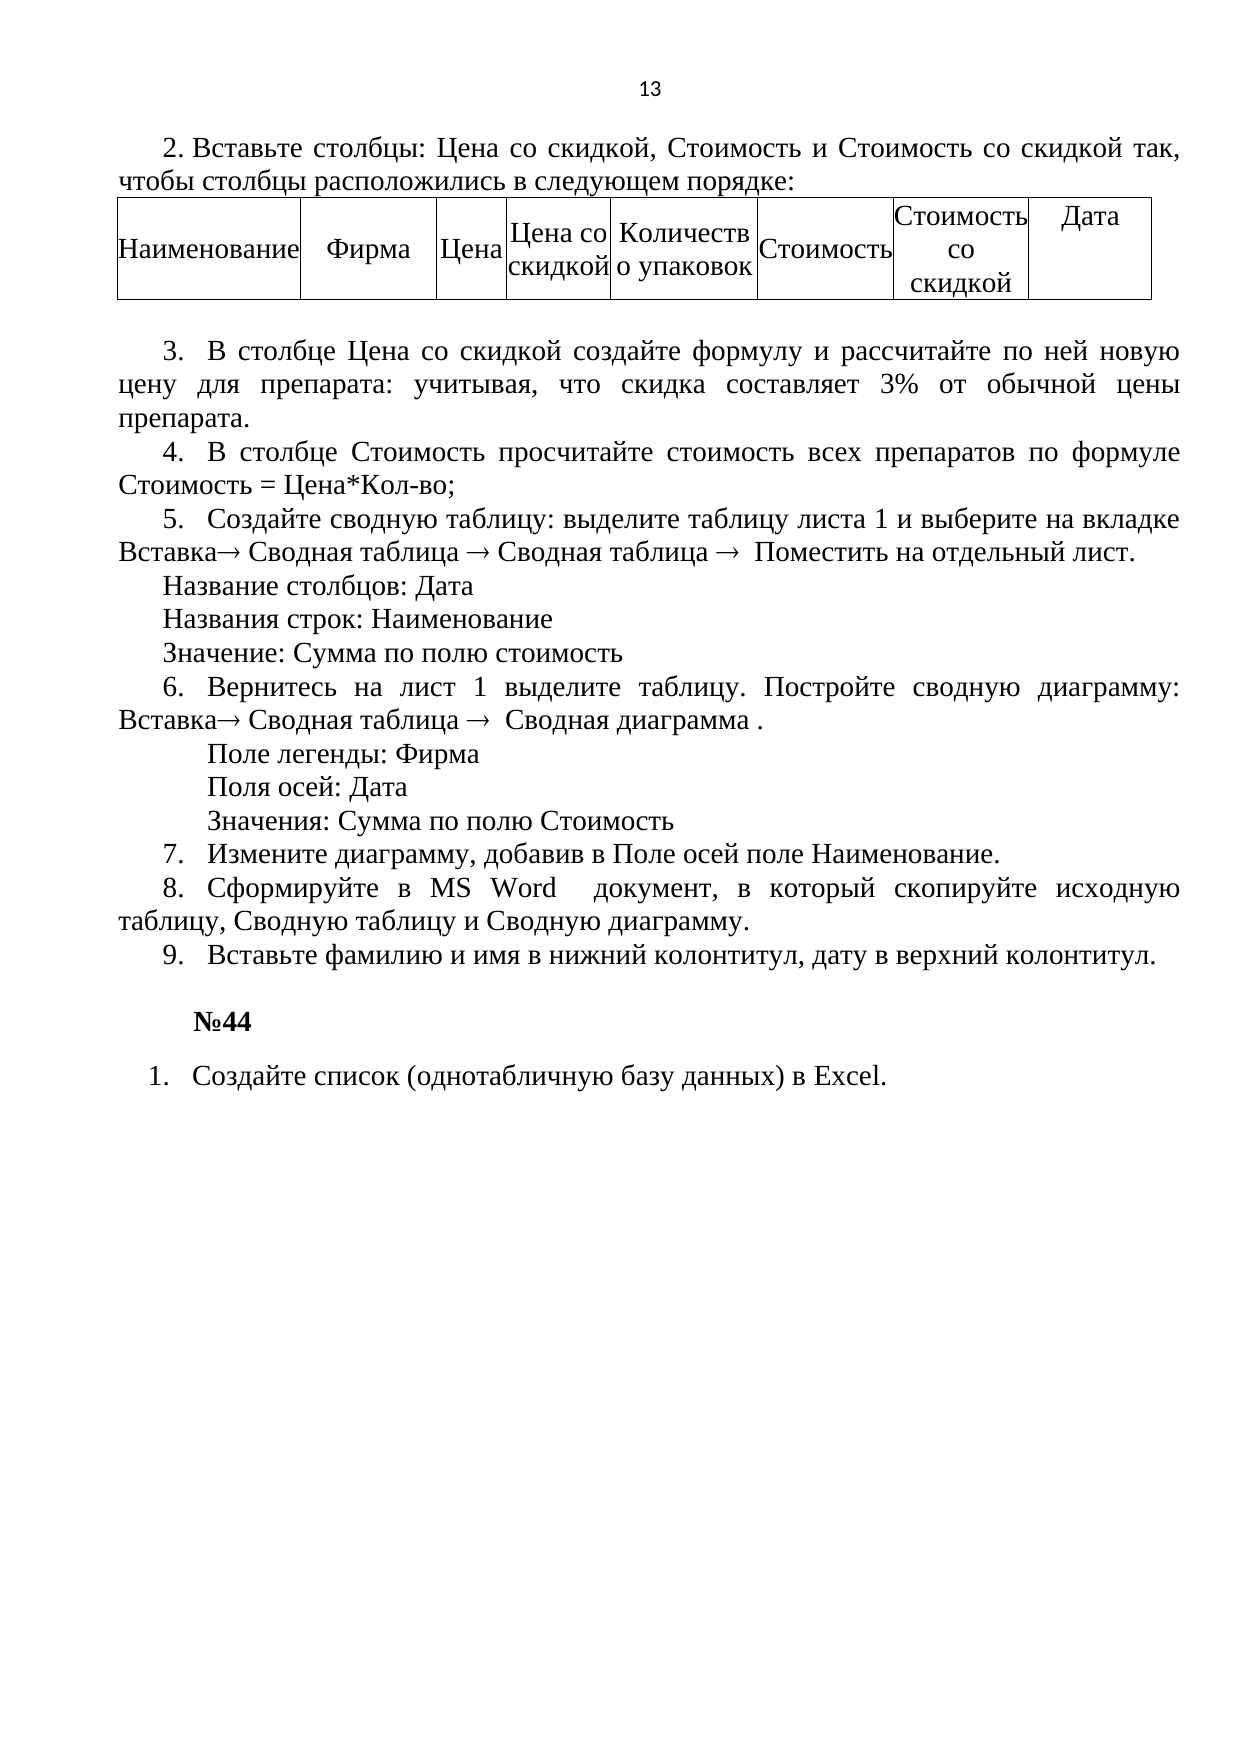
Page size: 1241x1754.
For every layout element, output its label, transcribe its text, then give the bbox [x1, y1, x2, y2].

list Значение: Сумма по полю стоимость [162, 635, 1181, 669]
list В столбце Стоимость просчитайте стоимость всех препаратов по формуле Стоимость = Цена*Кол-во; [118, 434, 1181, 501]
list Измените диаграмму, добавив в Поле осей поле Наименование. [118, 836, 1181, 870]
text №44 [193, 1004, 1181, 1038]
list Вернитесь на лист 1 выделите таблицу. Постройте сводную диаграмму: Вставка Сводная таблица Сводная диаграмма . [118, 669, 1181, 736]
list Создайте сводную таблицу: выделите таблицу листа 1 и выберите на вкладке Вставка Сводная таблица Сводная таблица Поместить на отдельный лист. [118, 501, 1181, 568]
table_header Фирма [301, 198, 436, 298]
table_header Цена [437, 198, 506, 298]
table_header Стоимость со скидкой [894, 198, 1028, 298]
list В столбце Цена со скидкой создайте формулу и рассчитайте по ней новую цену для препарата: учитывая, что скидка составляет 3% от обычной цены препарата. [118, 333, 1181, 434]
text Поле легенды: Фирма [207, 736, 1181, 769]
list Сформируйте в MS Word документ, в который скопируйте исходную таблицу, Сводную таблицу и Сводную диаграмму. [118, 870, 1181, 937]
table_header Дата [1029, 198, 1151, 298]
table_header Наименование [118, 198, 300, 298]
text Значения: Сумма по полю Стоимость [207, 803, 1181, 836]
text Поля осей: Дата [207, 769, 1181, 803]
list Вставьте фамилию и имя в нижний колонтитул, дату в верхний колонтитул. [118, 937, 1181, 971]
table_header Количество упаковок [611, 198, 757, 298]
table_header Стоимость [758, 198, 893, 298]
list Название столбцов: Дата [162, 568, 1181, 602]
list Вставьте столбцы: Цена со скидкой, Стоимость и Стоимость со скидкой так, чтобы столбцы расположились в следующем порядке: [118, 130, 1181, 197]
table_header Цена со скидкой [507, 198, 610, 298]
list Названия строк: Наименование [162, 602, 1181, 635]
list Создайте список (однотабличную базу данных) в Excel. [118, 1058, 1181, 1092]
